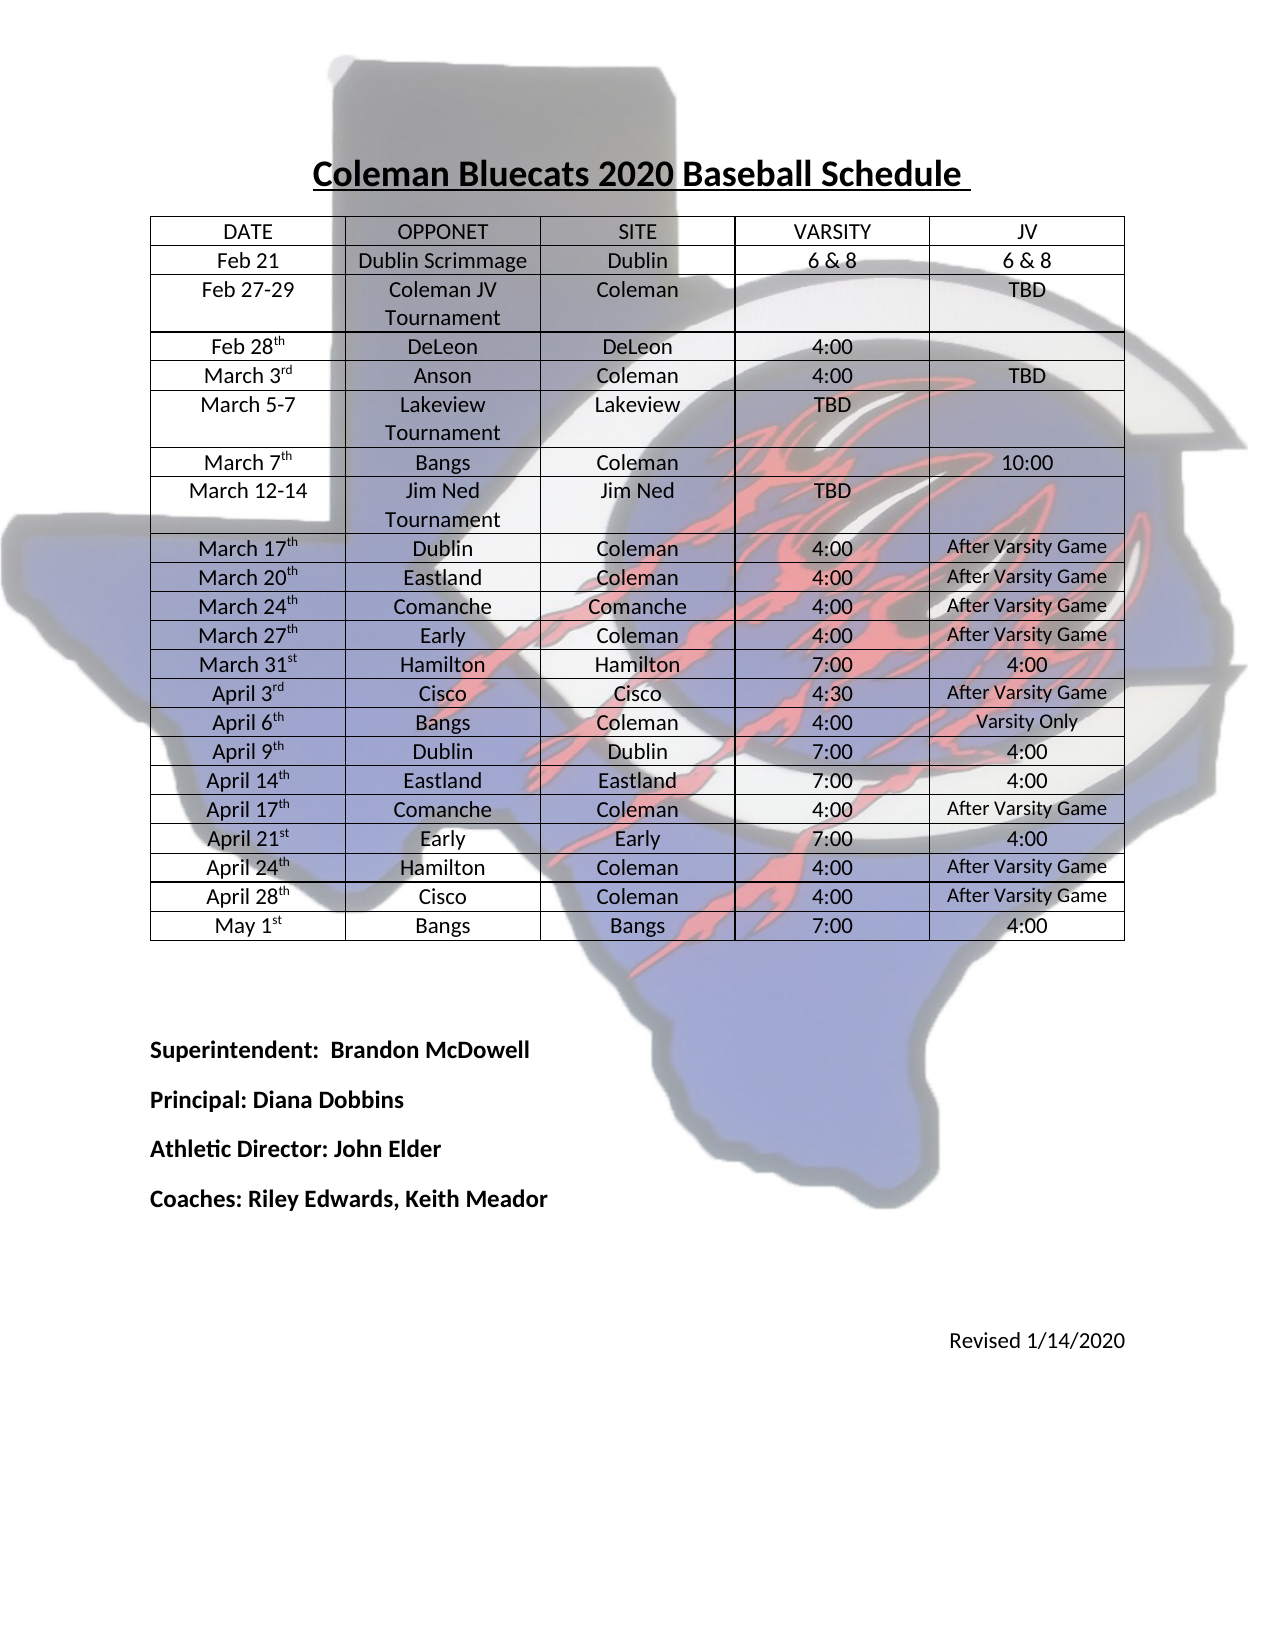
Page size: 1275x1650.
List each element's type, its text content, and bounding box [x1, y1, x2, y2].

table_cell 7:00 [736, 824, 929, 852]
text Revised 1/14/2020 [150, 1326, 1125, 1354]
table_cell Coleman [541, 563, 734, 591]
table_cell March 17th [151, 534, 345, 562]
table_cell Hamilton [541, 650, 734, 678]
table_cell [736, 275, 929, 331]
text Athletic Director: John Elder [150, 1133, 1125, 1164]
table_cell March 24th [151, 592, 345, 620]
table_cell After Varsity Game [930, 563, 1124, 591]
table_cell Cisco [346, 883, 540, 911]
table_cell 4:00 [930, 650, 1124, 678]
table_cell Cisco [346, 679, 540, 707]
table_cell April 28th [151, 883, 345, 911]
table_cell Bangs [346, 448, 540, 476]
table_cell April 21st [151, 824, 345, 852]
table_cell TBD [930, 275, 1124, 331]
table_cell Coleman [541, 448, 734, 476]
table_cell [736, 448, 929, 476]
table_cell Anson [346, 361, 540, 389]
table_cell Dublin [541, 737, 734, 765]
table_cell Dublin [346, 534, 540, 562]
table_cell Lakeview [541, 391, 734, 447]
table_cell 4:00 [736, 534, 929, 562]
table_cell Early [346, 824, 540, 852]
table_cell 4:00 [736, 883, 929, 911]
table_cell Hamilton [346, 854, 540, 881]
table_cell March 31st [151, 650, 345, 678]
table_header SITE [541, 217, 734, 245]
table_cell Coleman [541, 795, 734, 823]
table_cell April 3rd [151, 679, 345, 707]
table_cell After Varsity Game [930, 534, 1124, 562]
table_cell [930, 391, 1124, 447]
table_header VARSITY [736, 217, 929, 245]
table_cell 4:00 [930, 912, 1124, 939]
table_cell 7:00 [736, 766, 929, 794]
table_cell After Varsity Game [930, 621, 1124, 649]
table_cell 10:00 [930, 448, 1124, 476]
table_cell After Varsity Game [930, 795, 1124, 823]
table_cell Coleman [541, 361, 734, 389]
table_cell Dublin Scrimmage [346, 246, 540, 274]
table_cell 4:00 [930, 824, 1124, 852]
table_cell Coleman [541, 534, 734, 562]
table_cell 4:00 [736, 795, 929, 823]
table_cell Bangs [346, 708, 540, 736]
table_header OPPONET [346, 217, 540, 245]
table_cell Comanche [541, 592, 734, 620]
table_cell Varsity Only [930, 708, 1124, 736]
table_cell 4:00 [736, 708, 929, 736]
table_cell 7:00 [736, 912, 929, 939]
table_cell Coleman [541, 621, 734, 649]
table_cell Hamilton [346, 650, 540, 678]
table_cell 4:00 [736, 854, 929, 881]
table_cell 4:00 [736, 621, 929, 649]
table_cell TBD [736, 391, 929, 447]
table_cell March 7th [151, 448, 345, 476]
table_cell Comanche [346, 795, 540, 823]
table_cell Eastland [346, 766, 540, 794]
table_cell Early [346, 621, 540, 649]
table_cell TBD [736, 477, 929, 533]
table_cell DeLeon [346, 333, 540, 360]
table_cell March 5-7 [151, 391, 345, 447]
table_cell Lakeview Tournament [346, 391, 540, 447]
table_cell April 17th [151, 795, 345, 823]
table_cell After Varsity Game [930, 883, 1124, 911]
table_cell 4:00 [930, 766, 1124, 794]
table_cell March 3rd [151, 361, 345, 389]
table_cell April 9th [151, 737, 345, 765]
table_cell Early [541, 824, 734, 852]
table_cell April 24th [151, 854, 345, 881]
table_cell After Varsity Game [930, 592, 1124, 620]
table_cell 7:00 [736, 737, 929, 765]
text Superintendent: Brandon McDowell [150, 1034, 1125, 1065]
table_cell March 27th [151, 621, 345, 649]
table_cell March 12-14 [151, 477, 345, 533]
table_cell 7:00 [736, 650, 929, 678]
table_cell After Varsity Game [930, 854, 1124, 881]
table_cell 4:00 [736, 333, 929, 360]
table_cell Coleman [541, 883, 734, 911]
table_cell Eastland [541, 766, 734, 794]
text Principal: Diana Dobbins [150, 1084, 1125, 1114]
table_cell April 6th [151, 708, 345, 736]
table_cell TBD [930, 361, 1124, 389]
table_cell 6 & 8 [736, 246, 929, 274]
table_cell Jim Ned Tournament [346, 477, 540, 533]
table_cell Coleman [541, 275, 734, 331]
table_cell DeLeon [541, 333, 734, 360]
table_cell 4:00 [930, 737, 1124, 765]
table_cell Jim Ned [541, 477, 734, 533]
table_cell [930, 477, 1124, 533]
table_header JV [930, 217, 1124, 245]
table_cell 6 & 8 [930, 246, 1124, 274]
table_cell After Varsity Game [930, 679, 1124, 707]
table_cell Feb 21 [151, 246, 345, 274]
table_cell Coleman JV Tournament [346, 275, 540, 331]
table_cell 4:00 [736, 563, 929, 591]
table_cell Dublin [541, 246, 734, 274]
table_cell Bangs [346, 912, 540, 939]
table_cell Cisco [541, 679, 734, 707]
text Coaches: Riley Edwards, Keith Meador [150, 1183, 1125, 1214]
table_cell Bangs [541, 912, 734, 939]
table_cell Eastland [346, 563, 540, 591]
table_cell Dublin [346, 737, 540, 765]
picture [0, 54, 1249, 1210]
table_cell Coleman [541, 854, 734, 881]
table_cell Coleman [541, 708, 734, 736]
table_cell March 20th [151, 563, 345, 591]
table_cell April 14th [151, 766, 345, 794]
text Coleman Bluecats 2020 Baseball Schedule [150, 150, 1125, 196]
table_cell Feb 28th [151, 333, 345, 360]
table_cell 4:00 [736, 592, 929, 620]
table_cell 4:30 [736, 679, 929, 707]
table_cell 4:00 [736, 361, 929, 389]
table_cell Feb 27-29 [151, 275, 345, 331]
table_cell [930, 333, 1124, 360]
table_cell May 1st [151, 912, 345, 939]
table_cell Comanche [346, 592, 540, 620]
table_header DATE [151, 217, 345, 245]
